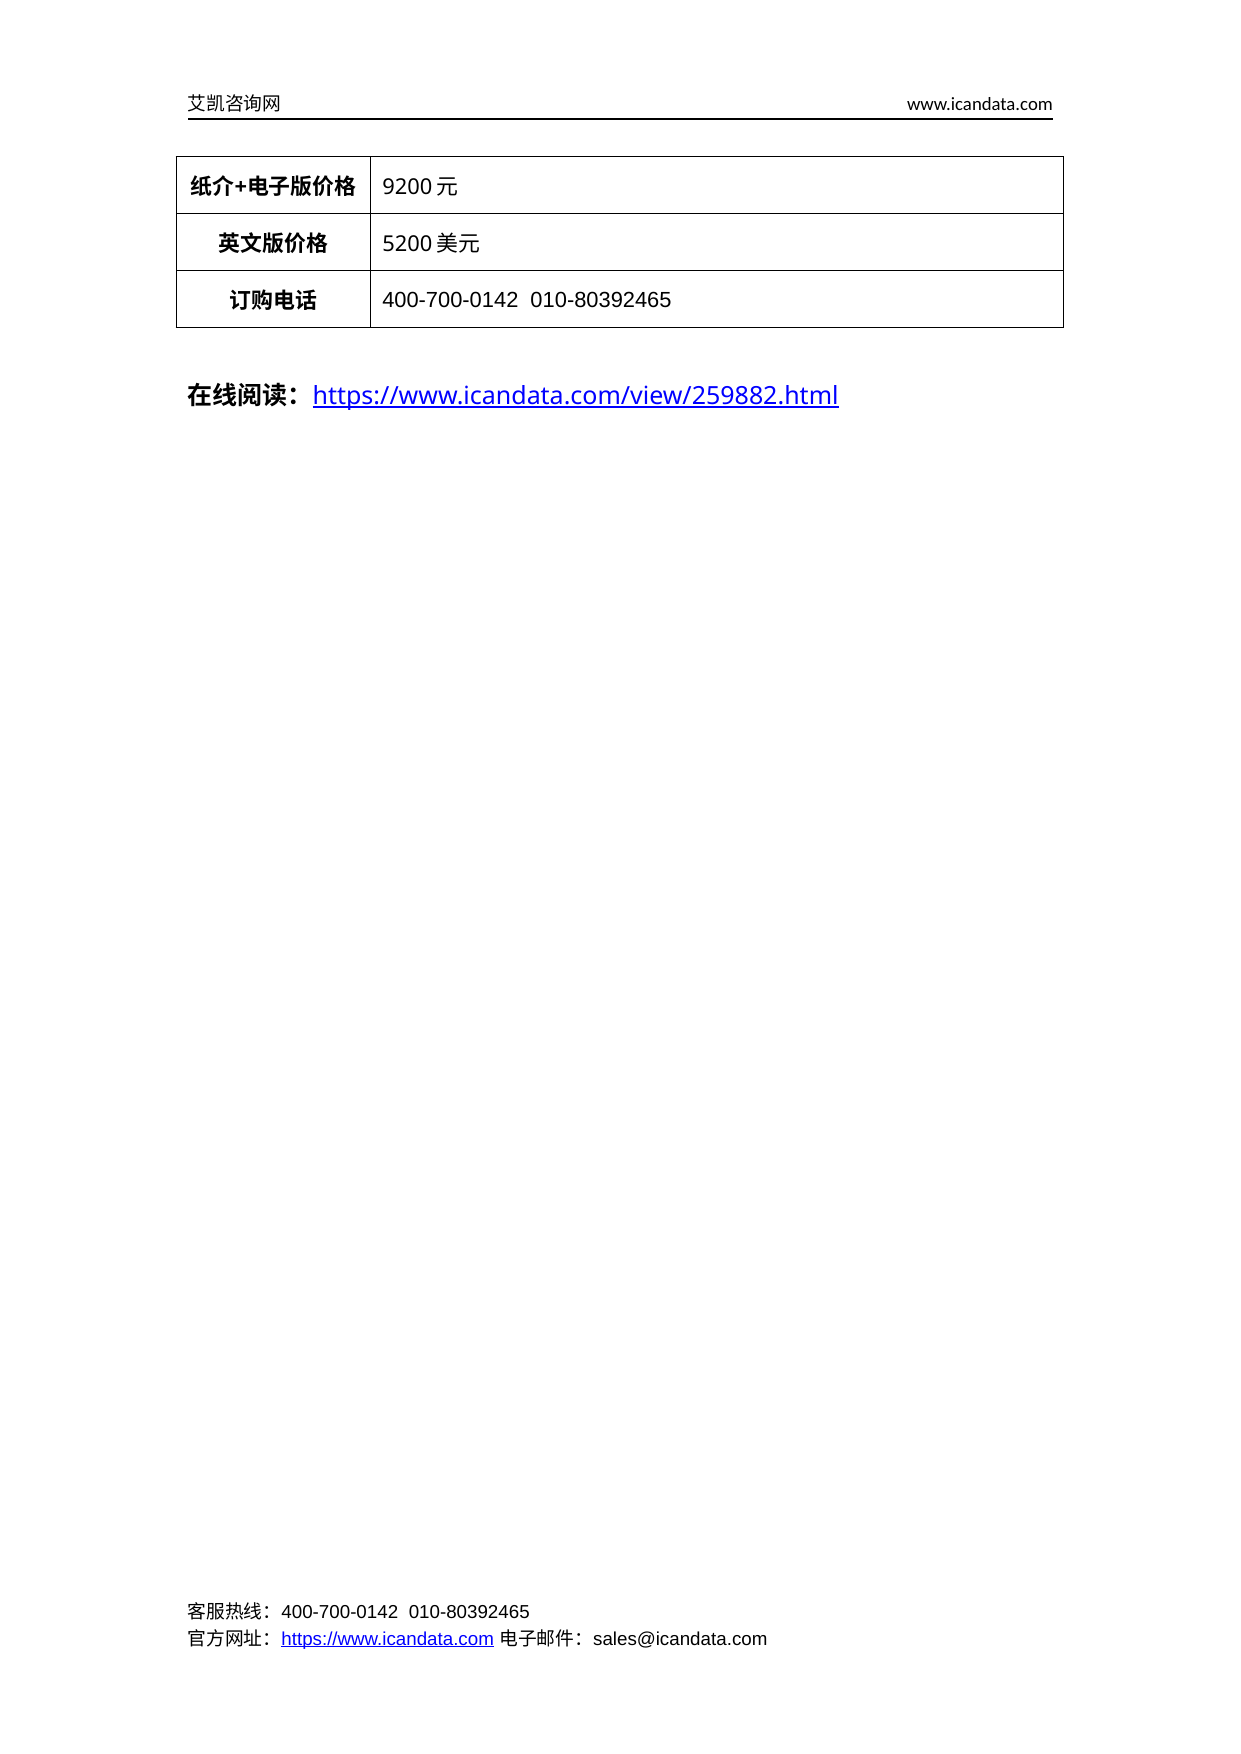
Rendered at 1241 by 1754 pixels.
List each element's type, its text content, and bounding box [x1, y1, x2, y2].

table_cell 9200元 [371, 157, 1063, 213]
text 在线阅读：https://www.icandata.com/view/259882.html [187, 361, 1053, 426]
table_cell 400-700-0142 010-80392465 [371, 271, 1063, 327]
table_cell 纸介+电子版价格 [177, 157, 370, 213]
table_cell 订购电话 [177, 271, 370, 327]
table_cell 5200美元 [371, 214, 1063, 270]
table_cell 英文版价格 [177, 214, 370, 270]
